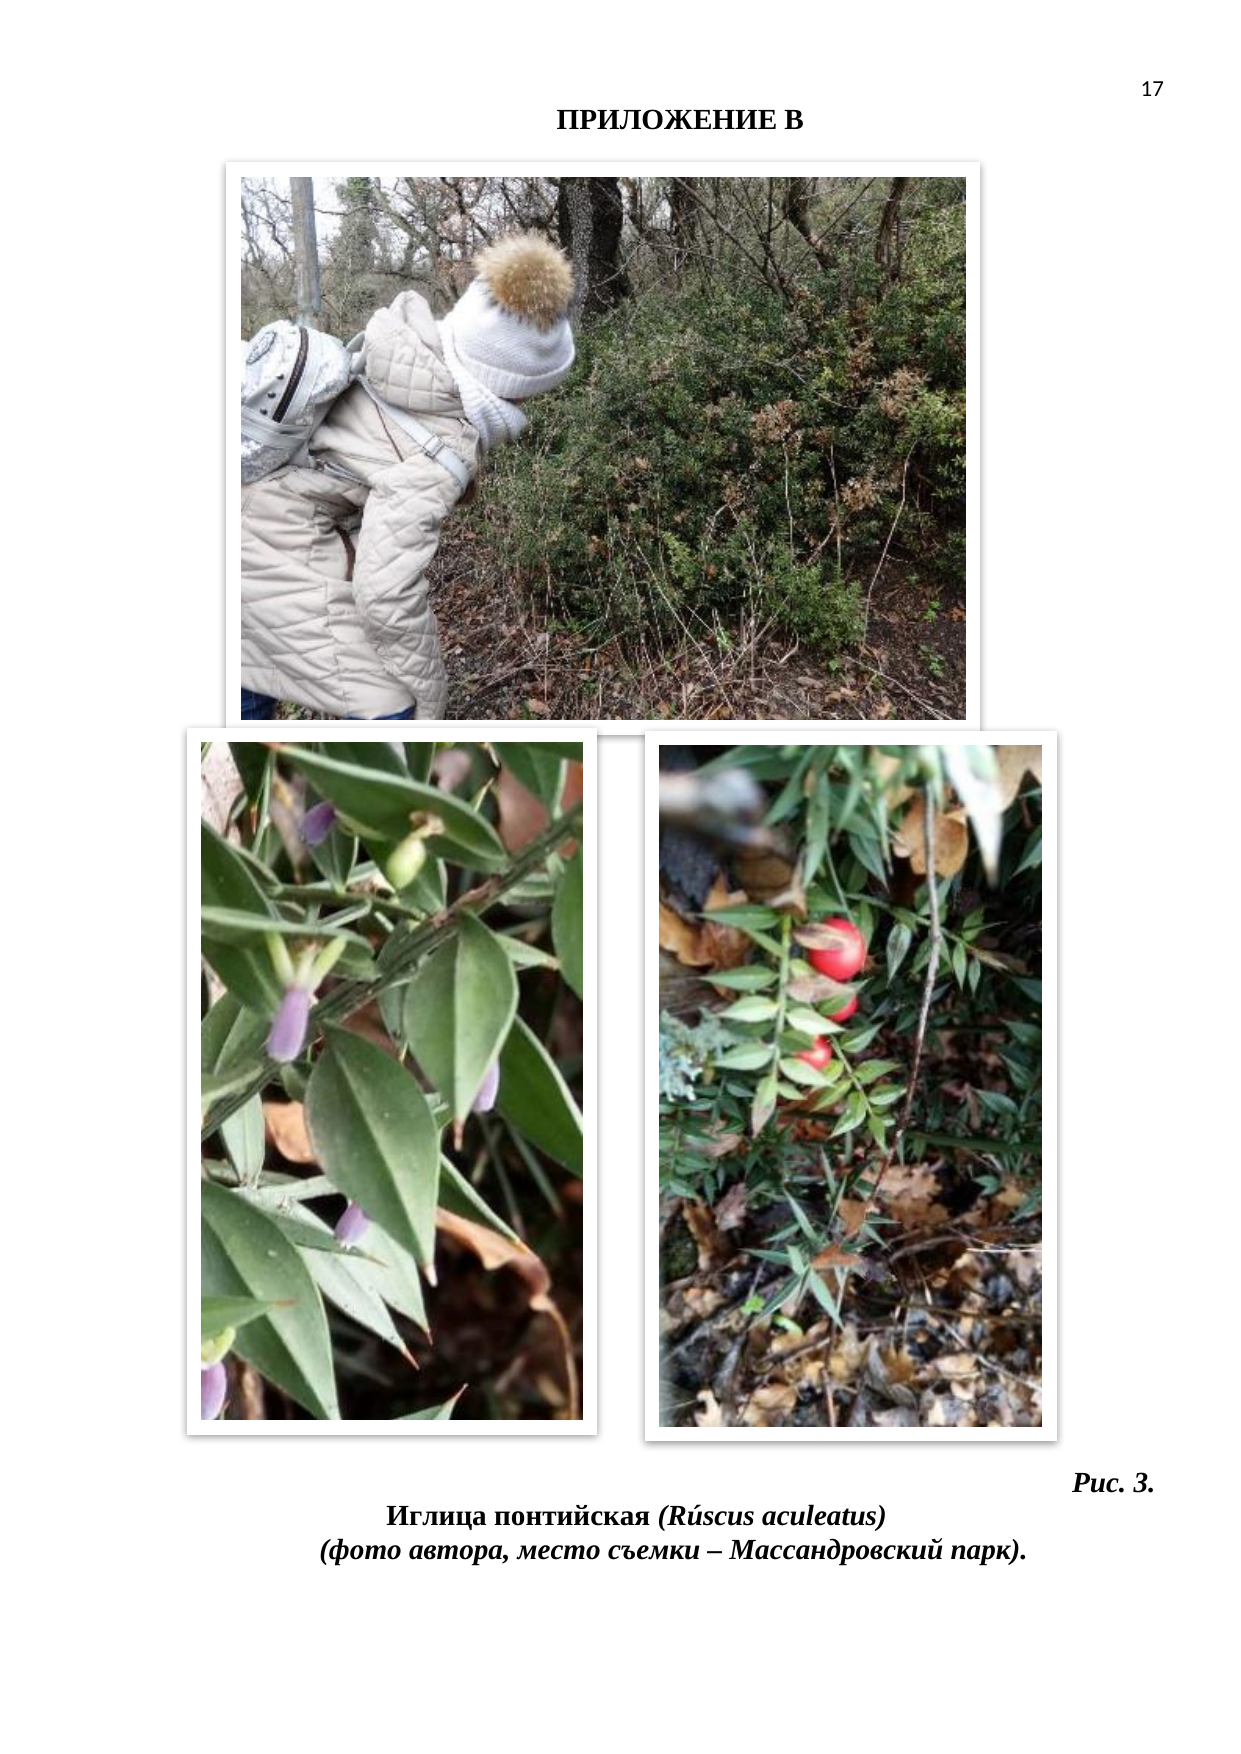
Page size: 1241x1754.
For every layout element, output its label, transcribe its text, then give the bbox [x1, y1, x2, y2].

picture [201, 742, 583, 1420]
text Рис. 3. Иглица понтийская (Rúscus aculeatus) [112, 1465, 1163, 1532]
picture [659, 745, 1042, 1427]
text (фото автора, место съемки – Массандровский парк). [112, 1532, 1163, 1565]
picture [241, 177, 966, 720]
